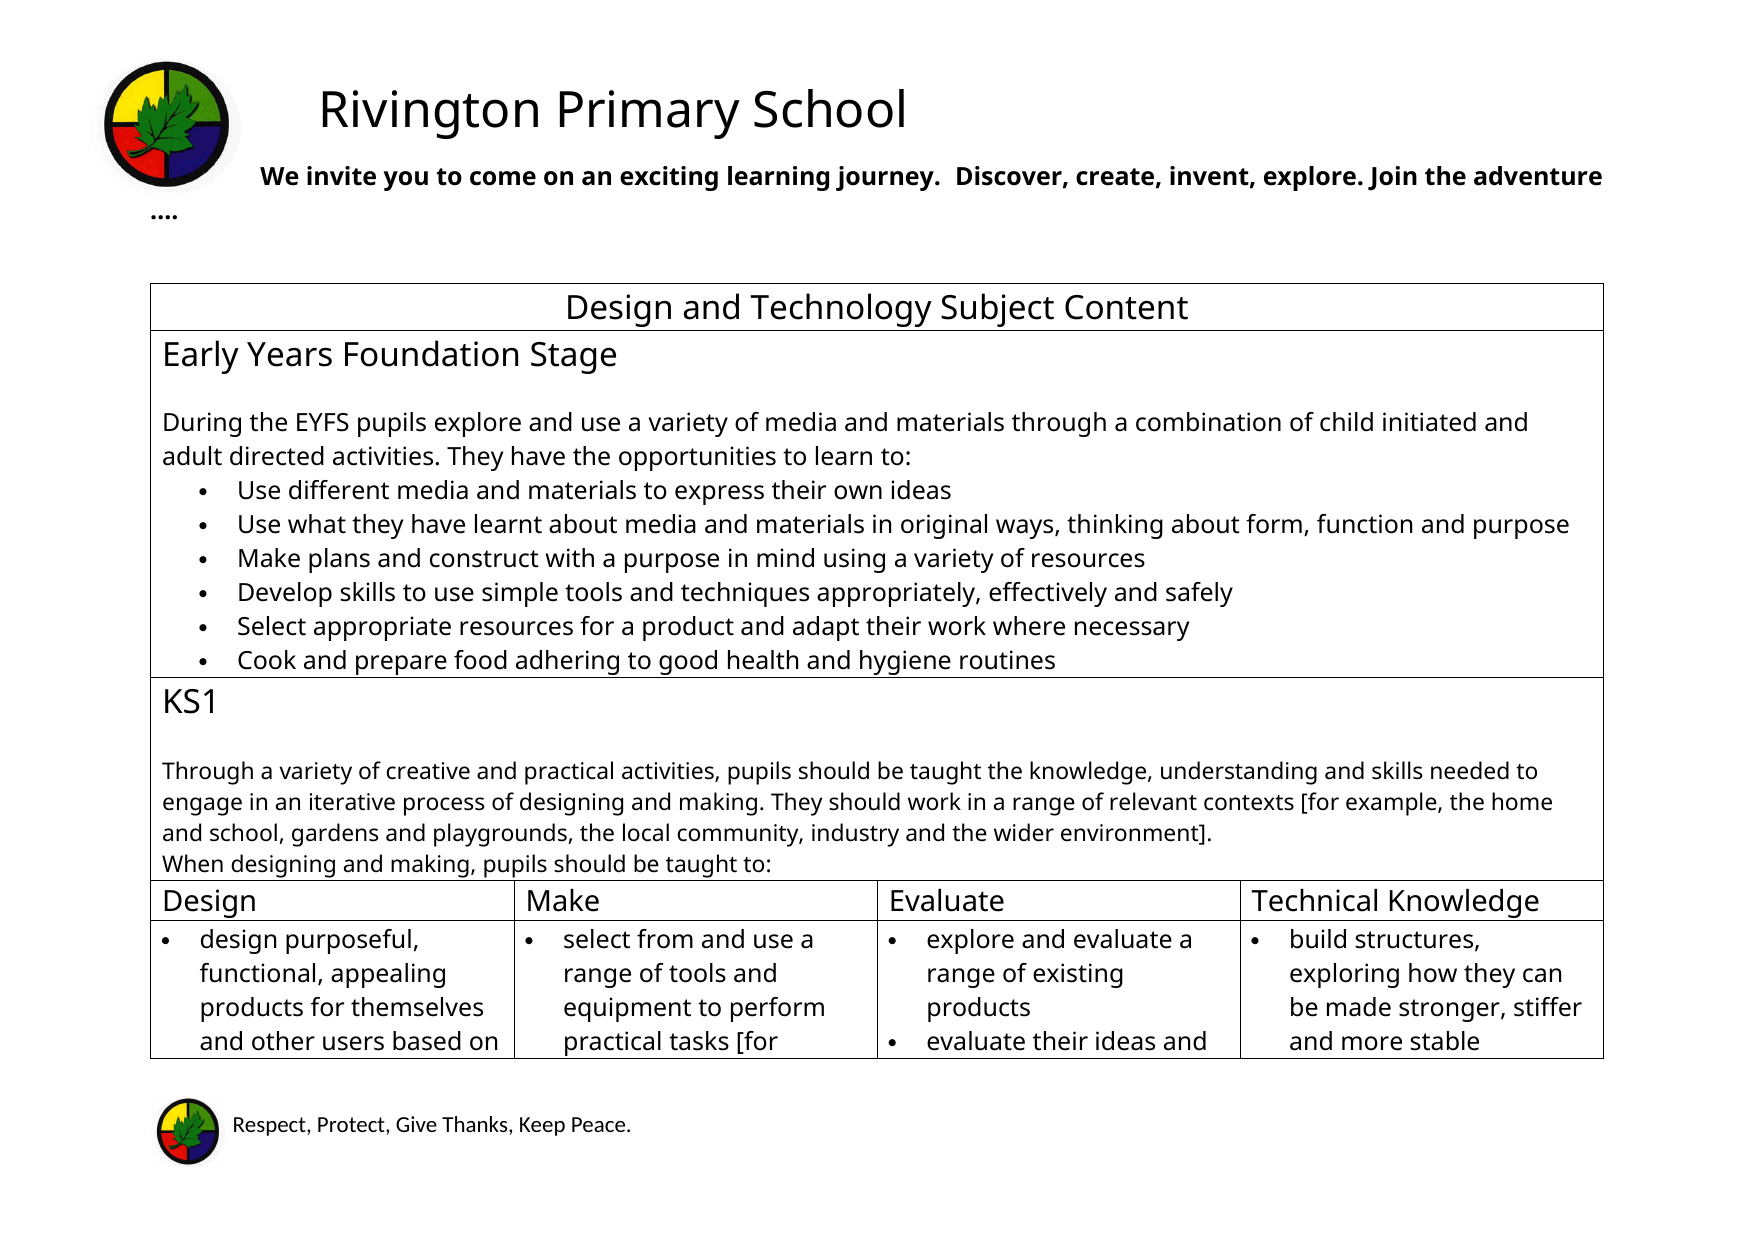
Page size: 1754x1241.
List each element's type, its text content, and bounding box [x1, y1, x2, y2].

table_cell KS1 Through a variety of creative and practical activities, pupils should be taught the knowledge, understanding and skills needed to engage in an iterative process of designing and making. They should work in a range of relevant contexts [for example, the home and school, gardens and playgrounds, the local community, industry and the wider environment]. When designing and making, pupils should be taught to: [151, 678, 1603, 879]
table_cell Evaluate [878, 881, 1240, 920]
table_cell Design [151, 881, 514, 920]
picture [150, 1097, 229, 1167]
table_cell explore and evaluate a range of existing products evaluate their ideas and products against design criteria [878, 921, 1240, 1058]
picture [90, 59, 253, 194]
table_header Design and Technology Subject Content [151, 284, 1603, 329]
table_cell Make [515, 881, 877, 920]
table_cell Technical Knowledge [1241, 881, 1603, 920]
table_cell Early Years Foundation Stage During the EYFS pupils explore and use a variety of media and materials through a combination of child initiated and adult directed activities. They have the opportunities to learn to: Use different media and materials to express their own ideas Use what they have learnt about media and materials in original ways, thinking about form, function and purpose Make plans and construct with a purpose in mind using a variety of resources Develop skills to use simple tools and techniques appropriately, effectively and safely Select appropriate resources for a product and adapt their work where necessary Cook and prepare food adhering to good health and hygiene routines [151, 331, 1603, 677]
